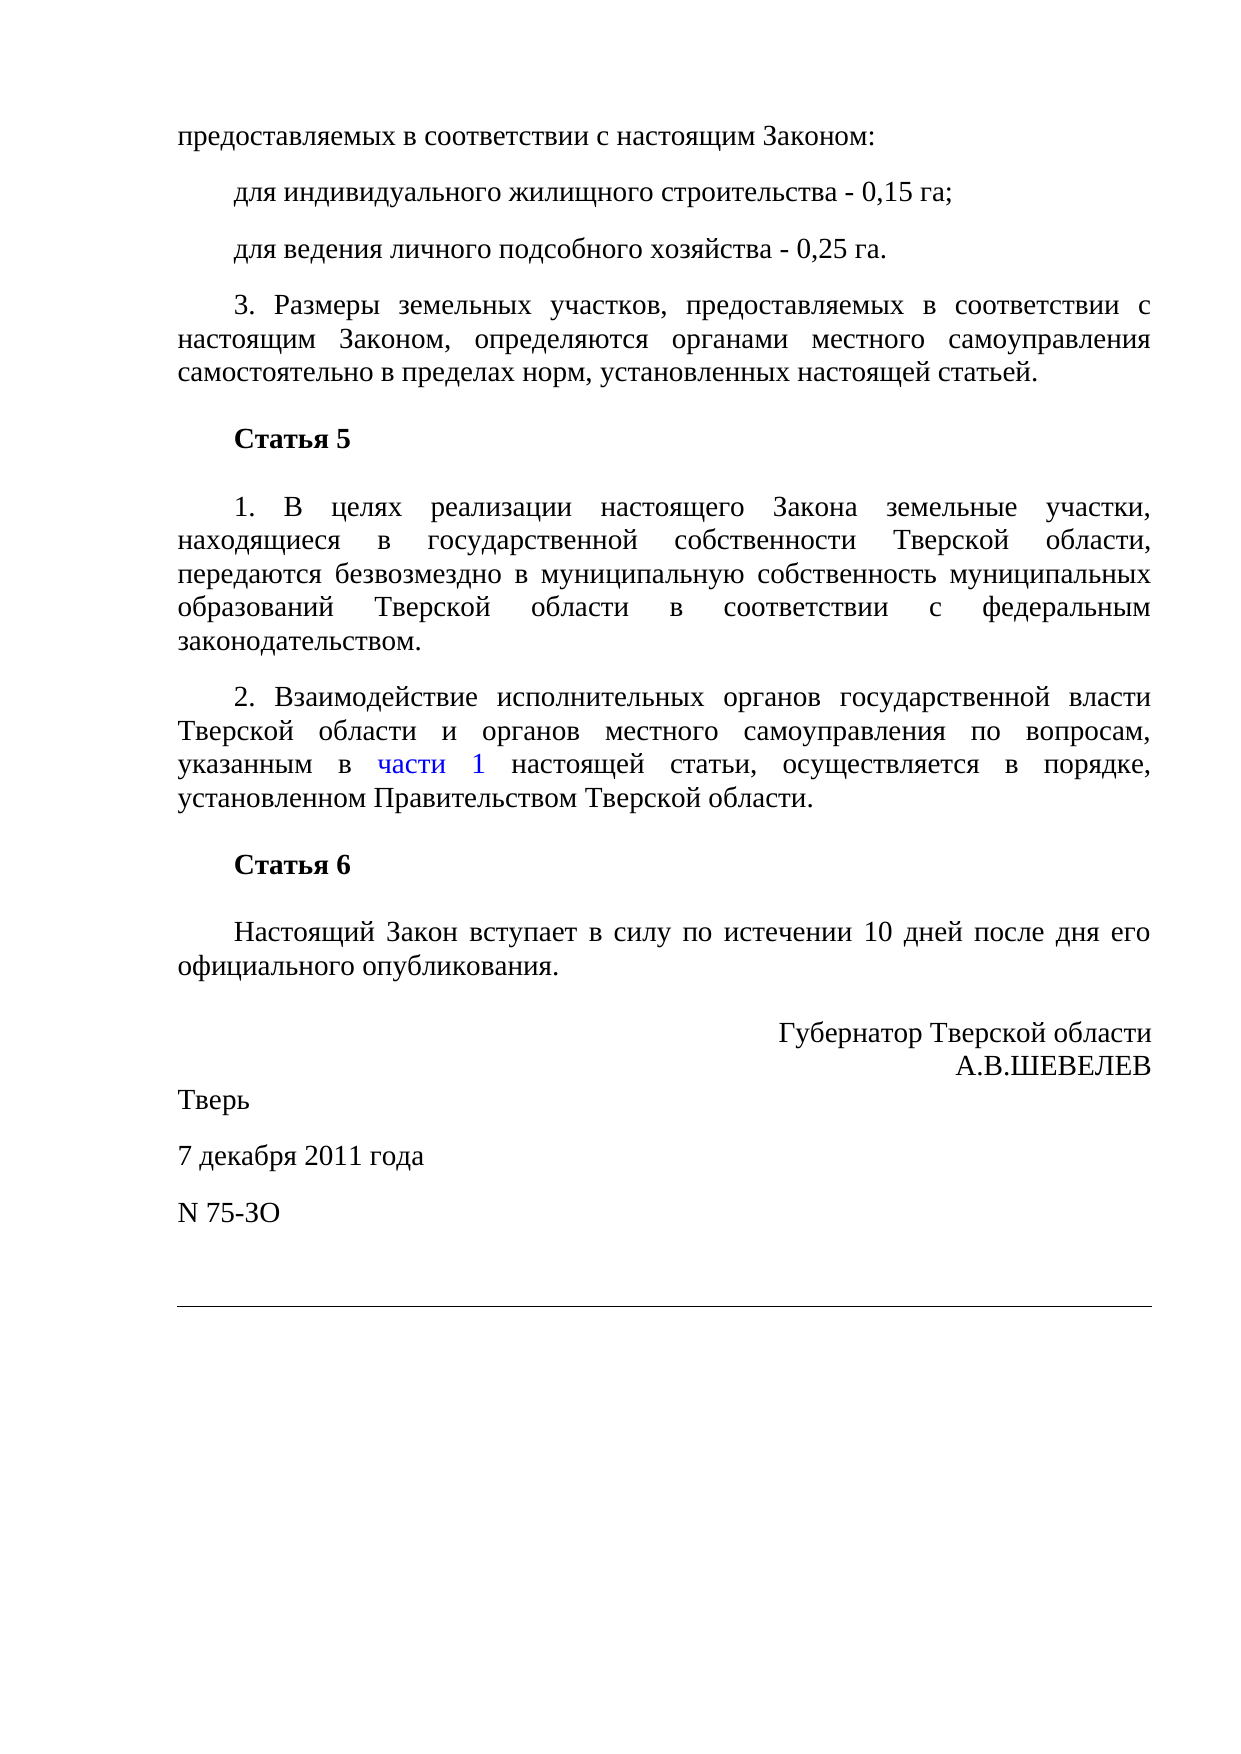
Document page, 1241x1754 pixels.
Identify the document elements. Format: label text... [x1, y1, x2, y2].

text для индивидуального жилищного строительства - 0,15 га; [177, 174, 1152, 208]
text Тверь [177, 1082, 1152, 1115]
title Статья 6 [177, 847, 1152, 881]
title Статья 5 [177, 422, 1152, 455]
text 2. Взаимодействие исполнительных органов государственной власти Тверской области и органов местного самоуправления по вопросам, указанным в части 1 настоящей статьи, осуществляется в порядке, установленном Правительством Тверской области. [177, 679, 1152, 813]
text для ведения личного подсобного хозяйства - 0,25 га. [177, 231, 1152, 264]
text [177, 118, 1152, 152]
text N 75-ЗО [177, 1195, 1152, 1228]
text Настоящий Закон вступает в силу по истечении 10 дней после дня его официального опубликования. [177, 914, 1152, 981]
text 3. Размеры земельных участков, предоставляемых в соответствии с настоящим Законом, определяются органами местного самоуправления самостоятельно в пределах норм, установленных настоящей статьей. [177, 287, 1152, 388]
text А.В.ШЕВЕЛЕВ [177, 1048, 1152, 1082]
text 7 декабря 2011 года [177, 1138, 1152, 1172]
text 1. В целях реализации настоящего Закона земельные участки, находящиеся в государственной собственности Тверской области, передаются безвозмездно в муниципальную собственность муниципальных образований Тверской области в соответствии с федеральным законодательством. [177, 489, 1152, 656]
text Губернатор Тверской области [177, 1015, 1152, 1048]
